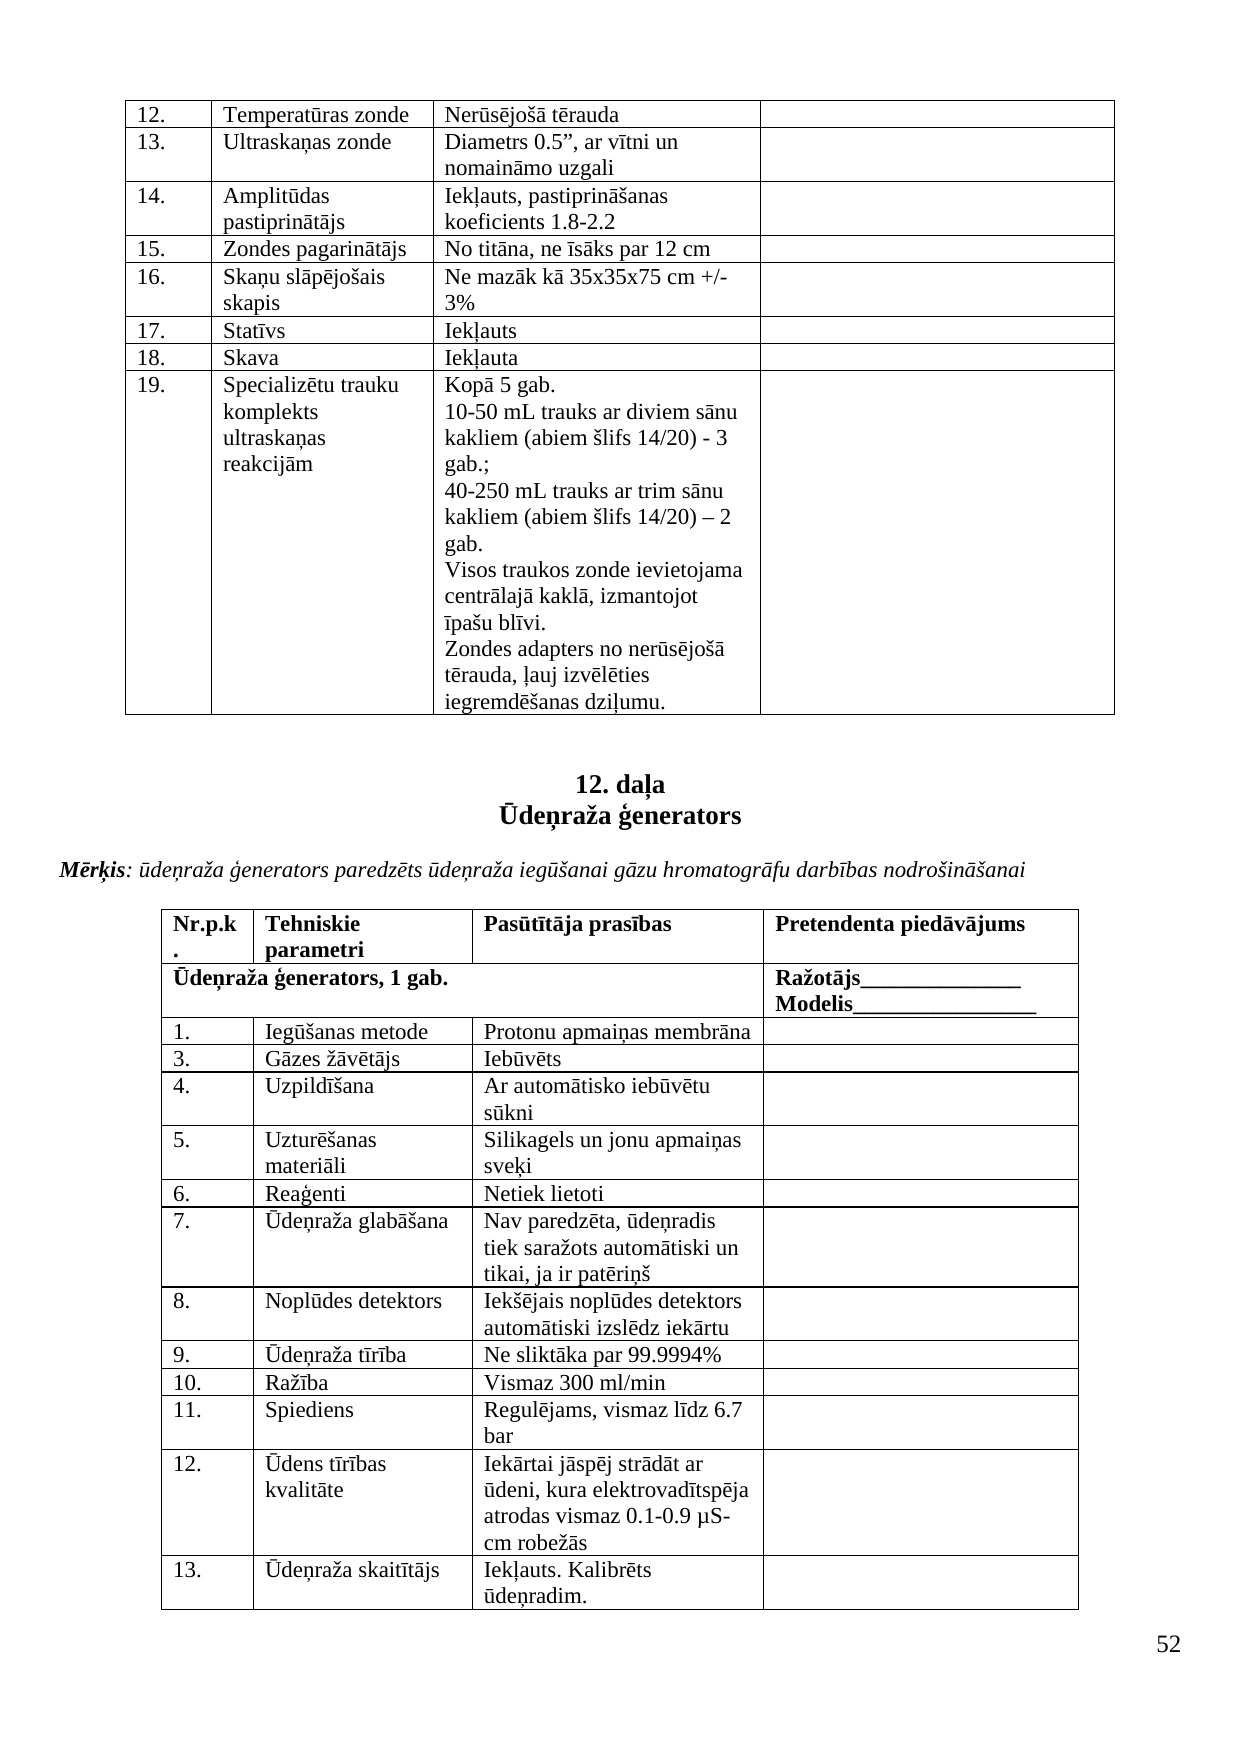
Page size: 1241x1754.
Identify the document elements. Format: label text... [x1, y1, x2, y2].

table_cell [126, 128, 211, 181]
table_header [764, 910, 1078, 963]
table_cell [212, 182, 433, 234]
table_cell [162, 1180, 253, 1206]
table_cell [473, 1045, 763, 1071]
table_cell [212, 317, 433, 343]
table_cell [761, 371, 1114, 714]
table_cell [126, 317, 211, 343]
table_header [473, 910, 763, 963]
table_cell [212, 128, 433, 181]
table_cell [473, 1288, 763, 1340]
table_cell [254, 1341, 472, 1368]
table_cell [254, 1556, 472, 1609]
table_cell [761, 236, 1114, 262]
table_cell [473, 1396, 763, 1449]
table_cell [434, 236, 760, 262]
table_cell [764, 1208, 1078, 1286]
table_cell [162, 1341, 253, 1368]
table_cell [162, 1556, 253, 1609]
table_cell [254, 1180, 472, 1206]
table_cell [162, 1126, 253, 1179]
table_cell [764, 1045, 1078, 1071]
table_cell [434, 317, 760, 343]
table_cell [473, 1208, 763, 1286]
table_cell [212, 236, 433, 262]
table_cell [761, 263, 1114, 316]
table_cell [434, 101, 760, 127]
text Ūdeņraža ģenerators [59, 799, 1181, 830]
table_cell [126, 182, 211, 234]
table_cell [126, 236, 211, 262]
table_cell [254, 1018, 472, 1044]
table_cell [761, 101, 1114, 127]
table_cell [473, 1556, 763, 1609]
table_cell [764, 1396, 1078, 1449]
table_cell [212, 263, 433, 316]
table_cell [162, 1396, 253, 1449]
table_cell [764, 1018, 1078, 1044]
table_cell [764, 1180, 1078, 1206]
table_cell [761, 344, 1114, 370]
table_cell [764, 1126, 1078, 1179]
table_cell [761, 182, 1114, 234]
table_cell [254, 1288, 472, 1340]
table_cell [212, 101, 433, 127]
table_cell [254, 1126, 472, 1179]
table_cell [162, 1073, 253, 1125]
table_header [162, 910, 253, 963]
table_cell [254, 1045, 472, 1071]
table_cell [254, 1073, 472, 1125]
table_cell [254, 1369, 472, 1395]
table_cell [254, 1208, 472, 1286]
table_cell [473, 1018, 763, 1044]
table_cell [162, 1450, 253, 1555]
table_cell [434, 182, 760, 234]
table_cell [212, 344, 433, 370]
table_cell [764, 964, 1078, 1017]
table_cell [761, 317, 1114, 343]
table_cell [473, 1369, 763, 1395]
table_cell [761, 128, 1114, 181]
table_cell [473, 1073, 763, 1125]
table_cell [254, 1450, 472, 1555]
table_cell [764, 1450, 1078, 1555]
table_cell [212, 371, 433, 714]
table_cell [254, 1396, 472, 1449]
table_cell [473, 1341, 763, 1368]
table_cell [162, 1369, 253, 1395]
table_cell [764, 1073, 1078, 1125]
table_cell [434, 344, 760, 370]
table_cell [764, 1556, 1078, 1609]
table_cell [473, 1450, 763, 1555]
text 12. daļa [59, 768, 1181, 799]
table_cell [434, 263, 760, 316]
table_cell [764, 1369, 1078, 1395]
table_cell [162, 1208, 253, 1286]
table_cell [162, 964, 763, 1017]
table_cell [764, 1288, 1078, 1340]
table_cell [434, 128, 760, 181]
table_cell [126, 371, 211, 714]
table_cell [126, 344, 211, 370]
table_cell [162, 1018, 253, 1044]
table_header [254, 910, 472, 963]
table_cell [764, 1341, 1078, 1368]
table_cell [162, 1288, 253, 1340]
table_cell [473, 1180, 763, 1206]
text Mērķis: ūdeņraža ģenerators paredzēts ūdeņraža iegūšanai gāzu hromatogrāfu darbības nodrošināšanai [59, 856, 1063, 883]
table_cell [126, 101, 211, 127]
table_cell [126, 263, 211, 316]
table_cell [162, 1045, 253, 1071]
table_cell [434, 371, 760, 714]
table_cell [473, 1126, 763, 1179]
